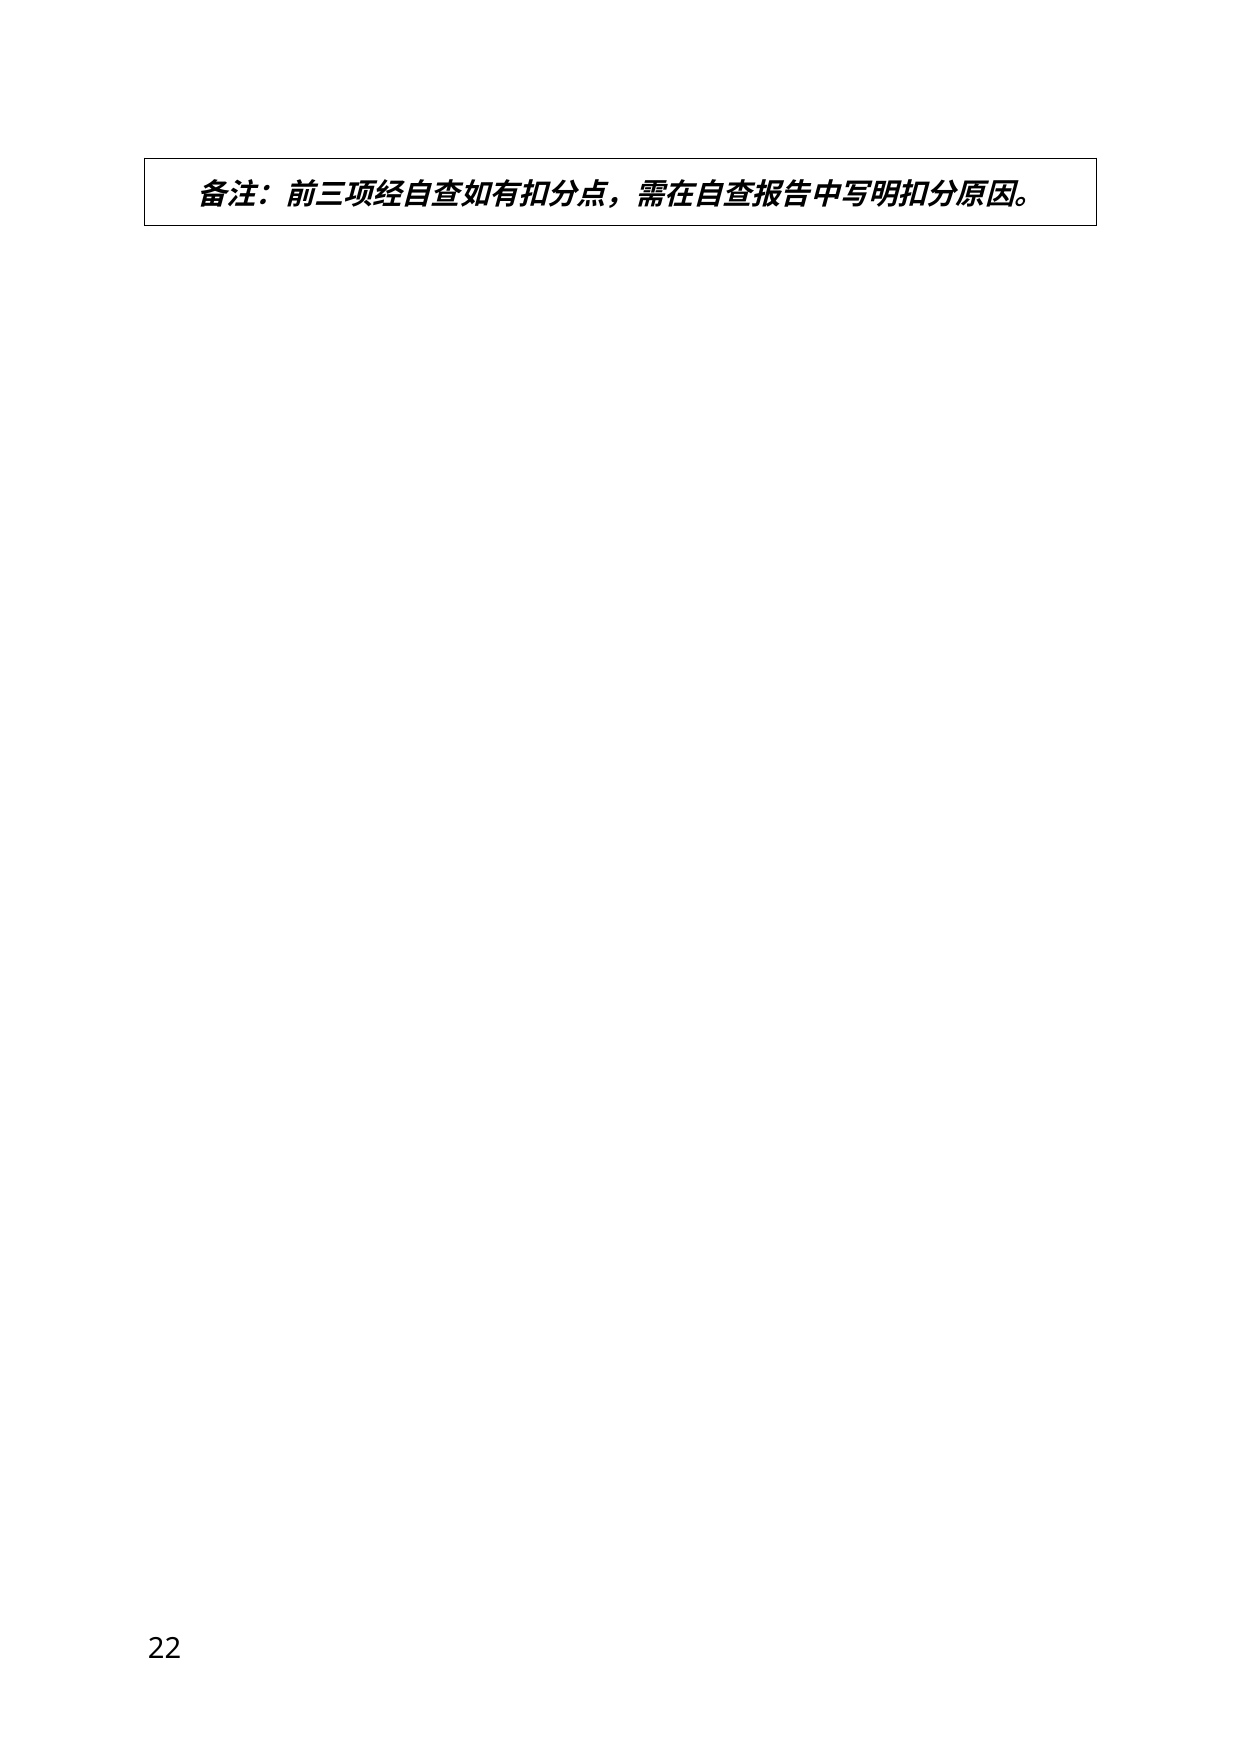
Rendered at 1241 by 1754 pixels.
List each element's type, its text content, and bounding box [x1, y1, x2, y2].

table_cell 备注：前三项经自查如有扣分点，需在自查报告中写明扣分原因。 [145, 159, 1096, 225]
